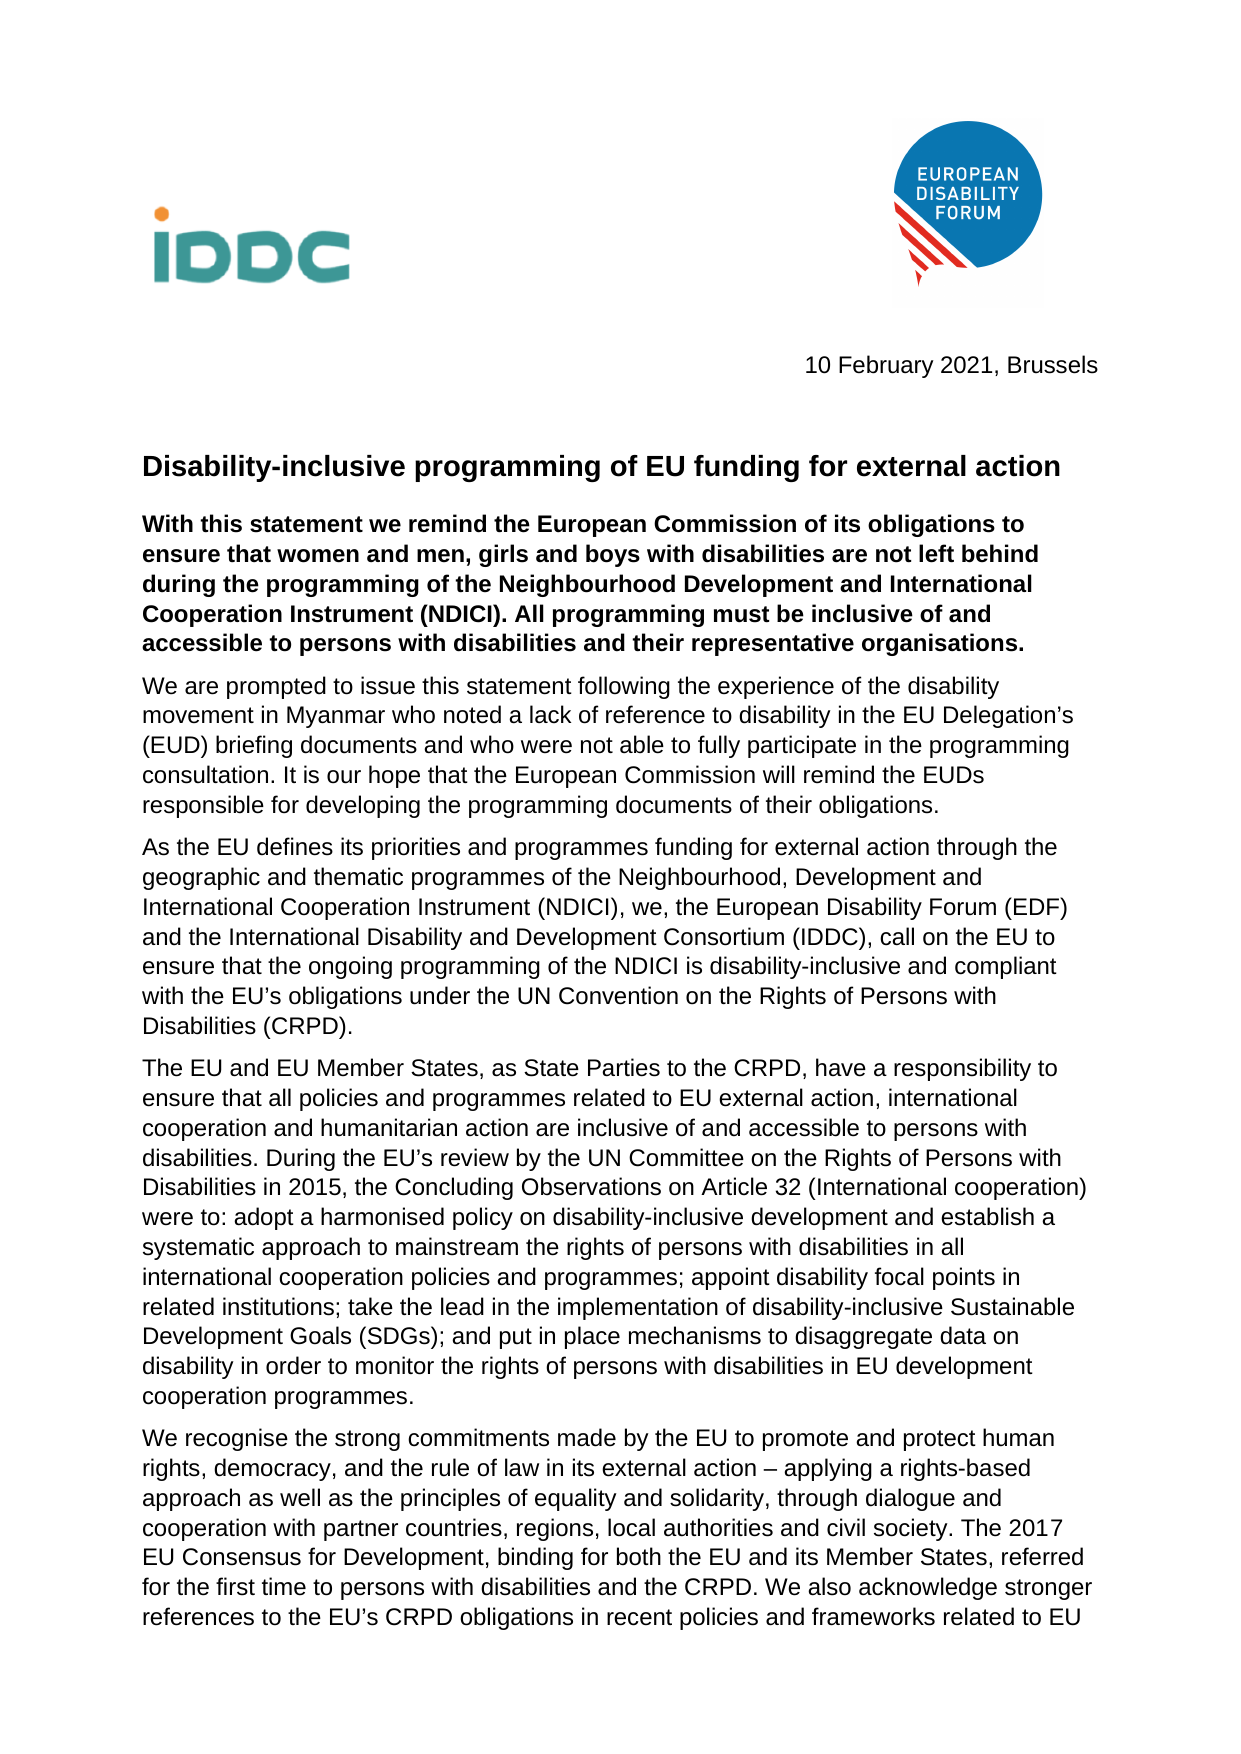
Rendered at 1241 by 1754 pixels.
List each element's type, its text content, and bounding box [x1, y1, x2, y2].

text We are prompted to issue this statement following the experience of the disability movement in Myanmar who noted a lack of reference to disability in the EU Delegation’s (EUD) briefing documents and who were not able to fully participate in the programming consultation. It is our hope that the European Commission will remind the EUDs responsible for developing the programming documents of their obligations. [142, 672, 1098, 818]
text With this statement we remind the European Commission of its obligations to ensure that women and men, girls and boys with disabilities are not left behind during the programming of the Neighbourhood Development and International Cooperation Instrument (NDICI). All programming must be inclusive of and accessible to persons with disabilities and their representative organisations. [142, 510, 1098, 657]
text As the EU defines its priorities and programmes funding for external action through the geographic and thematic programmes of the Neighbourhood, Development and International Cooperation Instrument (NDICI), we, the European Disability Forum (EDF) and the International Disability and Development Consortium (IDDC), call on the EU to ensure that the ongoing programming of the NDICI is disability-inclusive and compliant with the EU’s obligations under the UN Convention on the Rights of Persons with Disabilities (CRPD). [142, 833, 1098, 1039]
picture [891, 118, 1045, 308]
text The EU and EU Member States, as State Parties to the CRPD, have a responsibility to ensure that all policies and programmes related to EU external action, international cooperation and humanitarian action are inclusive of and accessible to persons with disabilities. During the EU’s review by the UN Committee on the Rights of Persons with Disabilities in 2015, the Concluding Observations on Article 32 (International cooperation) were to: adopt a harmonised policy on disability-inclusive development and establish a systematic approach to mainstream the rights of persons with disabilities in all international cooperation policies and programmes; appoint disability focal points in related institutions; take the lead in the implementation of disability-inclusive Sustainable Development Goals (SDGs); and put in place mechanisms to disaggregate data on disability in order to monitor the rights of persons with disabilities in EU development cooperation programmes. [142, 1054, 1098, 1409]
subtitle Disability-inclusive programming of EU funding for external action [142, 449, 1098, 483]
picture [141, 200, 363, 308]
text 10 February 2021, Brussels [142, 351, 1098, 378]
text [142, 1424, 1098, 1631]
